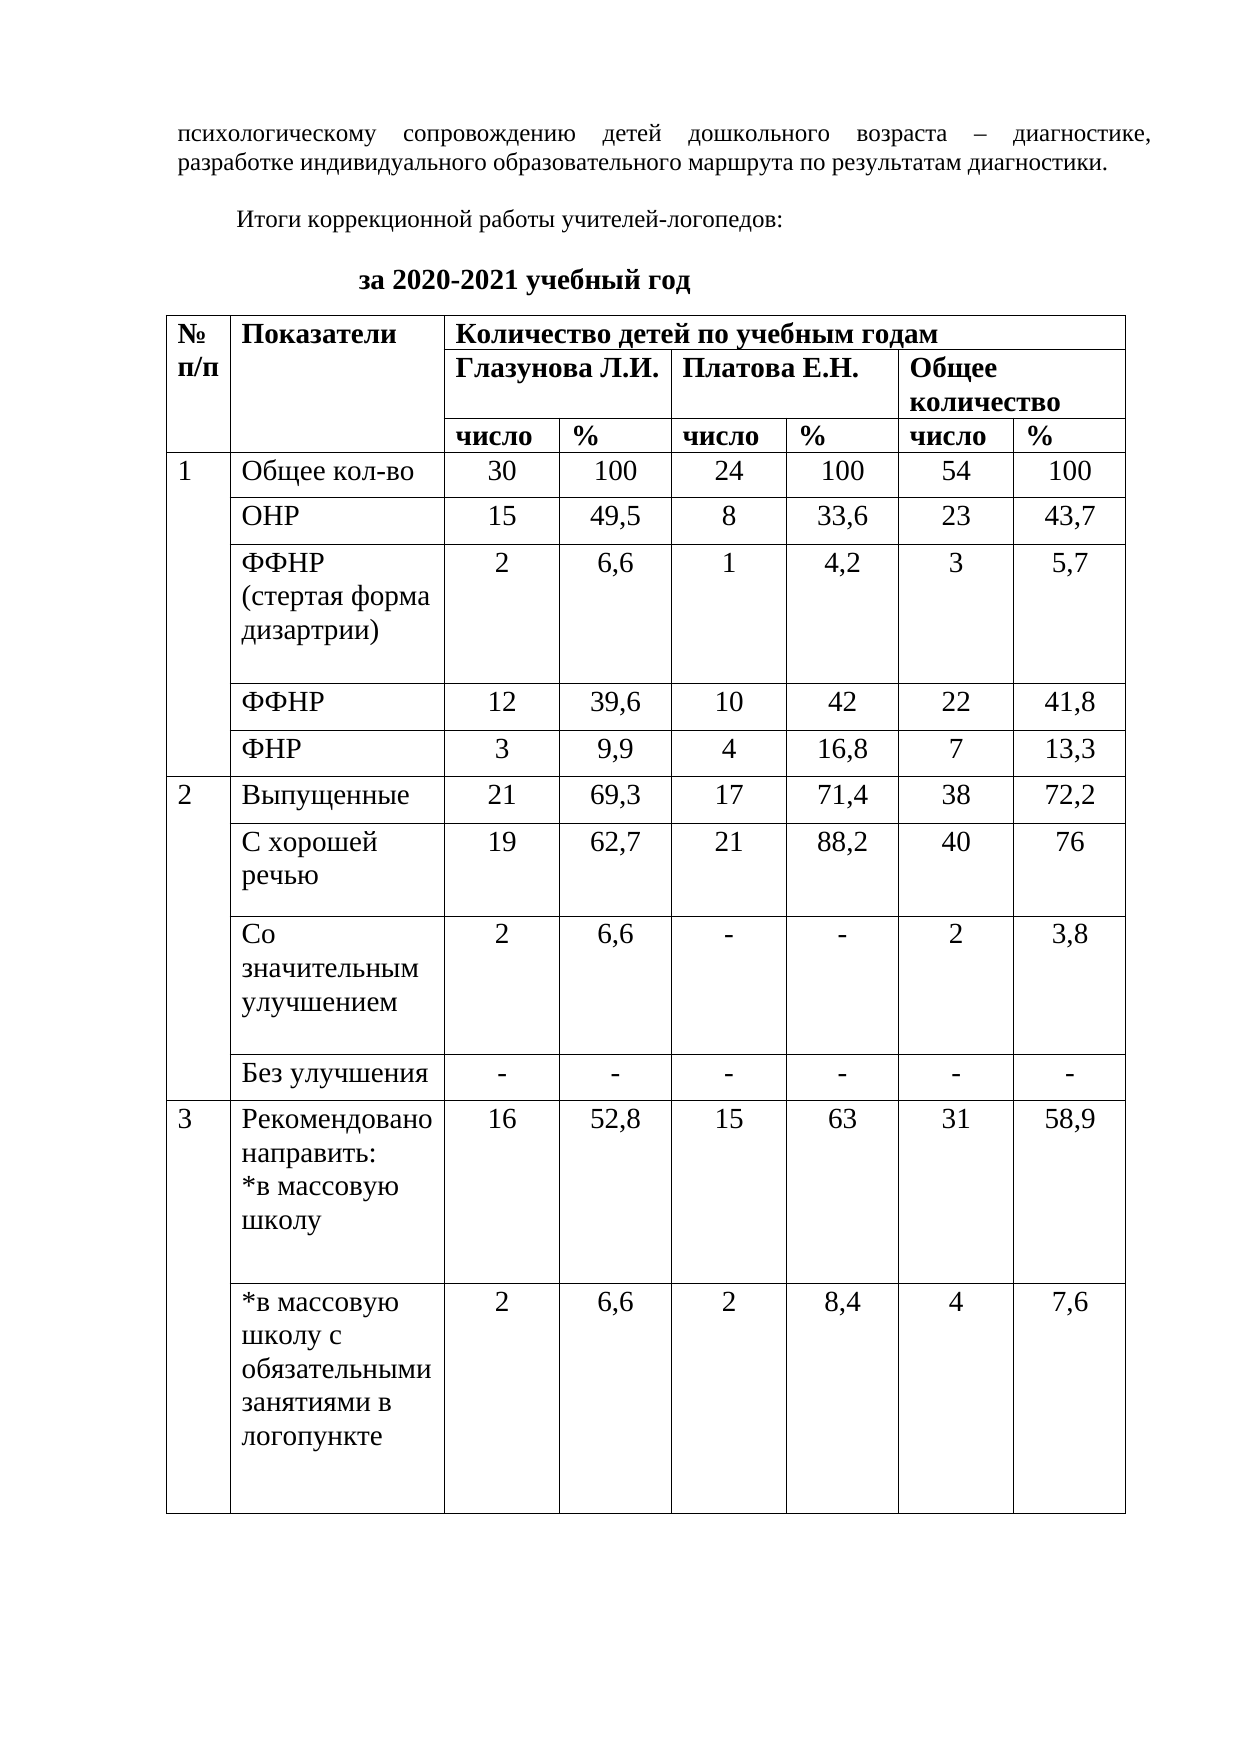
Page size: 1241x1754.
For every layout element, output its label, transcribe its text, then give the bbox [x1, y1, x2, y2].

table_cell число [899, 419, 1013, 452]
table_cell число [672, 419, 786, 452]
table_cell 5,7 [1014, 545, 1125, 683]
table_cell С хорошей речью [231, 824, 444, 916]
table_cell - [787, 917, 898, 1054]
table_cell 33,6 [787, 498, 898, 544]
table_cell 54 [899, 453, 1013, 497]
table_cell Без улучшения [231, 1055, 444, 1100]
table_cell - [787, 1055, 898, 1100]
table_cell 2 [445, 1284, 559, 1513]
table_cell число [445, 419, 559, 452]
table_cell Выпущенные [231, 777, 444, 823]
table_cell 6,6 [560, 1284, 671, 1513]
table_cell 52,8 [560, 1101, 671, 1283]
table_cell 100 [1014, 453, 1125, 497]
table_cell 71,4 [787, 777, 898, 823]
table_cell 3 [167, 1101, 230, 1513]
table_cell Общее кол-во [231, 453, 444, 497]
table_cell 23 [899, 498, 1013, 544]
table_cell 100 [560, 453, 671, 497]
table_header Показатели [231, 316, 444, 452]
table_cell - [1014, 1055, 1125, 1100]
table_cell - [560, 1055, 671, 1100]
table_cell 63 [787, 1101, 898, 1283]
table_cell 3 [899, 545, 1013, 683]
table_cell - [899, 1055, 1013, 1100]
table_cell 16,8 [787, 731, 898, 776]
table_cell Общее количество [899, 350, 1125, 417]
table_cell 7 [899, 731, 1013, 776]
table_cell 4,2 [787, 545, 898, 683]
text за 2020-2021 учебный год [177, 262, 1152, 295]
table_cell % [787, 419, 898, 452]
table_cell 31 [899, 1101, 1013, 1283]
table_cell 12 [445, 684, 559, 730]
table_cell 17 [672, 777, 786, 823]
table_cell % [1014, 419, 1125, 452]
table_cell 41,8 [1014, 684, 1125, 730]
table_cell 6,6 [560, 545, 671, 683]
table_cell 2 [899, 917, 1013, 1054]
table_cell 88,2 [787, 824, 898, 916]
table_cell 72,2 [1014, 777, 1125, 823]
table_header Количество детей по учебным годам [445, 316, 1125, 349]
table_cell ФНР [231, 731, 444, 776]
table_cell Со значительным улучшением [231, 917, 444, 1054]
table_cell 1 [167, 453, 230, 776]
table_cell Платова Е.Н. [672, 350, 898, 417]
table_cell 2 [167, 777, 230, 1100]
table_cell 8 [672, 498, 786, 544]
table_cell 42 [787, 684, 898, 730]
table_cell 7,6 [1014, 1284, 1125, 1513]
table_cell 15 [445, 498, 559, 544]
table_cell 13,3 [1014, 731, 1125, 776]
table_cell 3 [445, 731, 559, 776]
table_cell 10 [672, 684, 786, 730]
table_cell Глазунова Л.И. [445, 350, 671, 417]
table_cell ФФНР [231, 684, 444, 730]
table_cell Рекомендовано направить: *в массовую школу [231, 1101, 444, 1283]
table_cell 76 [1014, 824, 1125, 916]
table_cell 22 [899, 684, 1013, 730]
table_cell 69,3 [560, 777, 671, 823]
table_cell 8,4 [787, 1284, 898, 1513]
table_cell 2 [445, 545, 559, 683]
table_cell 49,5 [560, 498, 671, 544]
table_cell 6,6 [560, 917, 671, 1054]
table_cell 100 [787, 453, 898, 497]
table_cell 39,6 [560, 684, 671, 730]
table_cell 21 [445, 777, 559, 823]
table_cell 4 [672, 731, 786, 776]
table_cell 38 [899, 777, 1013, 823]
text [177, 118, 1152, 176]
table_cell 3,8 [1014, 917, 1125, 1054]
table_cell - [445, 1055, 559, 1100]
table_cell 15 [672, 1101, 786, 1283]
table_cell 58,9 [1014, 1101, 1125, 1283]
table_cell 19 [445, 824, 559, 916]
table_cell % [560, 419, 671, 452]
table_cell 9,9 [560, 731, 671, 776]
table_cell ФФНР (стертая форма дизартрии) [231, 545, 444, 683]
table_cell 4 [899, 1284, 1013, 1513]
table_cell *в массовую школу с обязательными занятиями в логопункте [231, 1284, 444, 1513]
table_cell ОНР [231, 498, 444, 544]
table_header № п/п [167, 316, 230, 452]
table_cell 40 [899, 824, 1013, 916]
table_cell - [672, 917, 786, 1054]
table_cell 2 [445, 917, 559, 1054]
table_cell 24 [672, 453, 786, 497]
table_cell 30 [445, 453, 559, 497]
table_cell - [672, 1055, 786, 1100]
table_cell 16 [445, 1101, 559, 1283]
text Итоги коррекционной работы учителей-логопедов: [177, 204, 1152, 233]
table_cell 1 [672, 545, 786, 683]
table_cell 43,7 [1014, 498, 1125, 544]
table_cell 2 [672, 1284, 786, 1513]
table_cell 62,7 [560, 824, 671, 916]
table_cell 21 [672, 824, 786, 916]
